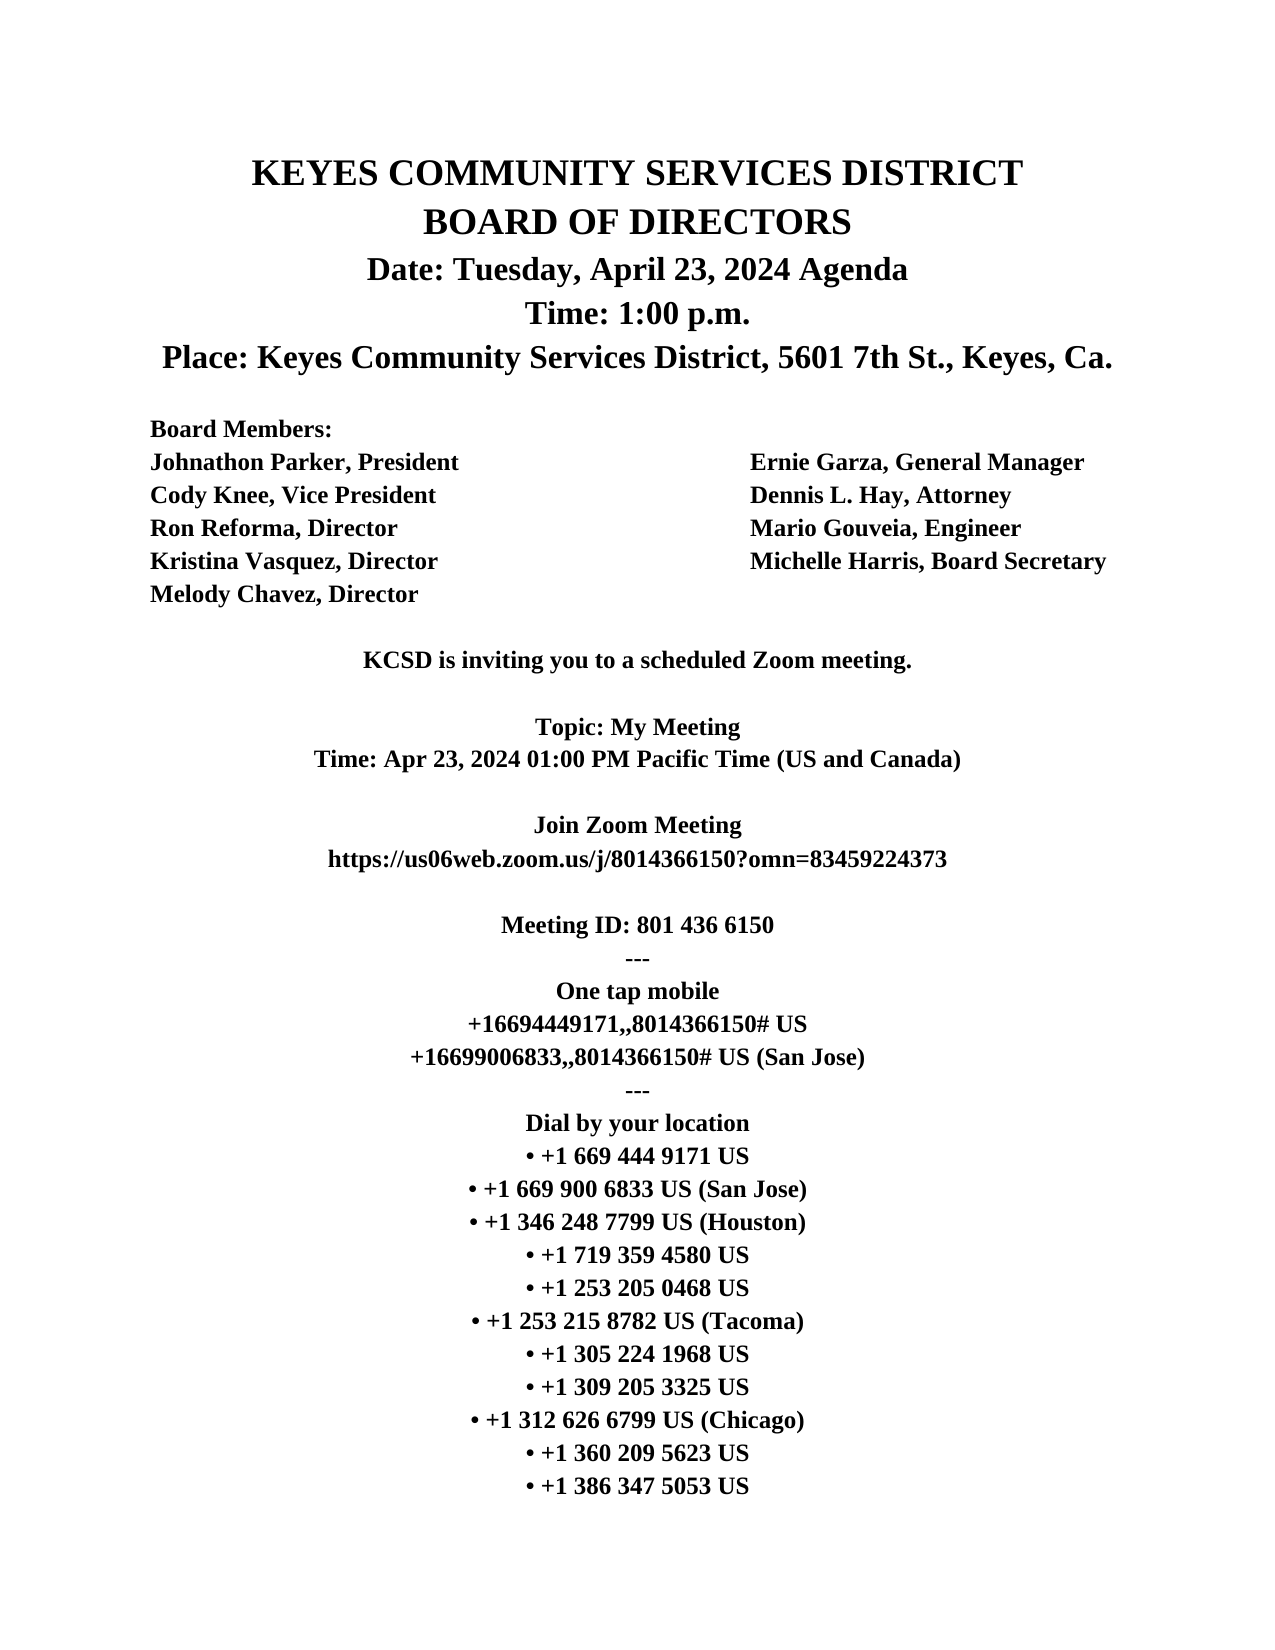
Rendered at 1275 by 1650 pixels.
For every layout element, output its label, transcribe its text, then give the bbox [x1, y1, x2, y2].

text Time: 1:00 p.m. [150, 293, 1125, 332]
text • +1 360 209 5623 US [150, 1438, 1125, 1467]
text • +1 386 347 5053 US [150, 1471, 1125, 1500]
text Board Members: [150, 414, 1125, 443]
text KCSD is inviting you to a scheduled Zoom meeting. [150, 646, 1125, 674]
text Time: Apr 23, 2024 01:00 PM Pacific Time (US and Canada) [150, 744, 1125, 773]
text • +1 669 444 9171 US [150, 1141, 1125, 1169]
text • +1 309 205 3325 US [150, 1372, 1125, 1401]
text KEYES COMMUNITY SERVICES DISTRICT [150, 150, 1125, 193]
text • +1 719 359 4580 US [150, 1240, 1125, 1269]
text Meeting ID: 801 436 6150 [150, 910, 1125, 938]
text Topic: My Meeting [150, 712, 1125, 740]
text Ron Reforma, Director Mario Gouveia, Engineer [150, 513, 1125, 542]
text --- [150, 943, 1125, 971]
text One tap mobile [150, 976, 1125, 1004]
text • +1 669 900 6833 US (San Jose) [150, 1174, 1125, 1203]
text --- [150, 1075, 1125, 1103]
text • +1 312 626 6799 US (Chicago) [150, 1405, 1125, 1434]
text BOARD OF DIRECTORS [150, 199, 1125, 243]
text Melody Chavez, Director [150, 579, 1125, 608]
text Date: Tuesday, April 23, 2024 Agenda [150, 249, 1125, 287]
text +16694449171,,8014366150# US [150, 1009, 1125, 1037]
text Join Zoom Meeting [150, 811, 1125, 839]
text • +1 253 215 8782 US (Tacoma) [150, 1306, 1125, 1335]
text • +1 305 224 1968 US [150, 1339, 1125, 1368]
text Cody Knee, Vice President Dennis L. Hay, Attorney [150, 480, 1125, 509]
text https://us06web.zoom.us/j/8014366150?omn=83459224373 [150, 844, 1125, 872]
text +16699006833,,8014366150# US (San Jose) [150, 1042, 1125, 1071]
text Kristina Vasquez, Director Michelle Harris, Board Secretary [150, 546, 1125, 575]
text Dial by your location [150, 1108, 1125, 1137]
text • +1 253 205 0468 US [150, 1273, 1125, 1302]
text Johnathon Parker, President Ernie Garza, General Manager [150, 447, 1125, 476]
text Place: Keyes Community Services District, 5601 7th St., Keyes, Ca. [150, 337, 1125, 376]
text • +1 346 248 7799 US (Houston) [150, 1207, 1125, 1236]
